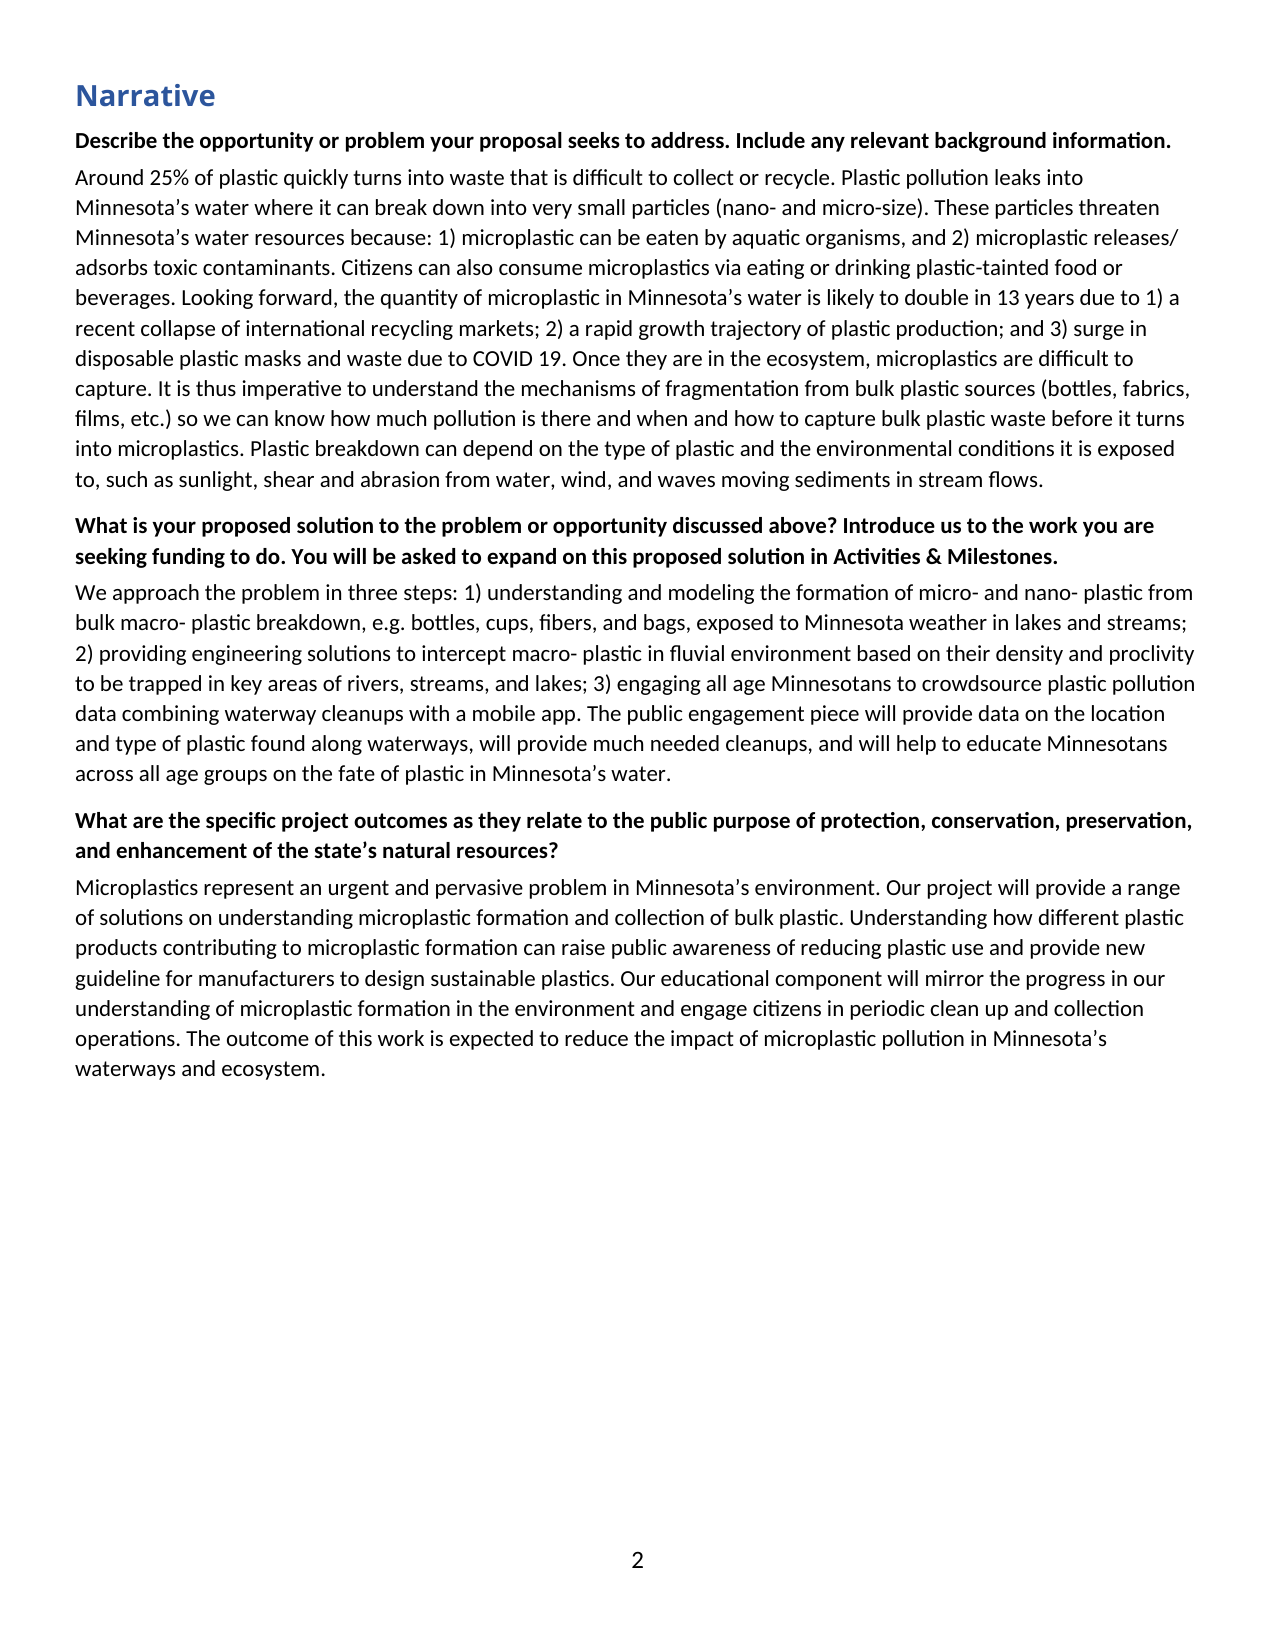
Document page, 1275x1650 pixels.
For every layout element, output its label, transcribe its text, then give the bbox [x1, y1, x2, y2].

text Microplastics represent an urgent and pervasive problem in Minnesota’s environment. Our project will provide a range of solutions on understanding microplastic formation and collection of bulk plastic. Understanding how different plastic products contributing to microplastic formation can raise public awareness of reducing plastic use and provide new guideline for manufacturers to design sustainable plastics. Our educational component will mirror the progress in our understanding of microplastic formation in the environment and engage citizens in periodic clean up and collection operations. The outcome of this work is expected to reduce the impact of microplastic pollution in Minnesota’s waterways and ecosystem. [75, 873, 1200, 1082]
text Describe the opportunity or problem your proposal seeks to address. Include any relevant background information. [75, 126, 1200, 154]
text Around 25% of plastic quickly turns into waste that is difficult to collect or recycle. Plastic pollution leaks into Minnesota’s water where it can break down into very small particles (nano- and micro-size). These particles threaten Minnesota’s water resources because: 1) microplastic can be eaten by aquatic organisms, and 2) microplastic releases/ adsorbs toxic contaminants. Citizens can also consume microplastics via eating or drinking plastic-tainted food or beverages. Looking forward, the quantity of microplastic in Minnesota’s water is likely to double in 13 years due to 1) a recent collapse of international recycling markets; 2) a rapid growth trajectory of plastic production; and 3) surge in disposable plastic masks and waste due to COVID 19. Once they are in the ecosystem, microplastics are difficult to capture. It is thus imperative to understand the mechanisms of fragmentation from bulk plastic sources (bottles, fabrics, films, etc.) so we can know how much pollution is there and when and how to capture bulk plastic waste before it turns into microplastics. Plastic breakdown can depend on the type of plastic and the environmental conditions it is exposed to, such as sunlight, shear and abrasion from water, wind, and waves moving sediments in stream flows. [75, 163, 1200, 493]
text We approach the problem in three steps: 1) understanding and modeling the formation of micro- and nano- plastic from bulk macro- plastic breakdown, e.g. bottles, cups, fibers, and bags, exposed to Minnesota weather in lakes and streams; 2) providing engineering solutions to intercept macro- plastic in fluvial environment based on their density and proclivity to be trapped in key areas of rivers, streams, and lakes; 3) engaging all age Minnesotans to crowdsource plastic pollution data combining waterway cleanups with a mobile app. The public engagement piece will provide data on the location and type of plastic found along waterways, will provide much needed cleanups, and will help to educate Minnesotans across all age groups on the fate of plastic in Minnesota’s water. [75, 578, 1200, 787]
subtitle Narrative [75, 75, 1200, 115]
text What is your proposed solution to the problem or opportunity discussed above? Introduce us to the work you are seeking funding to do. You will be asked to expand on this proposed solution in Activities & Milestones. [75, 512, 1200, 570]
text What are the specific project outcomes as they relate to the public purpose of protection, conservation, preservation, and enhancement of the state’s natural resources? [75, 806, 1200, 864]
